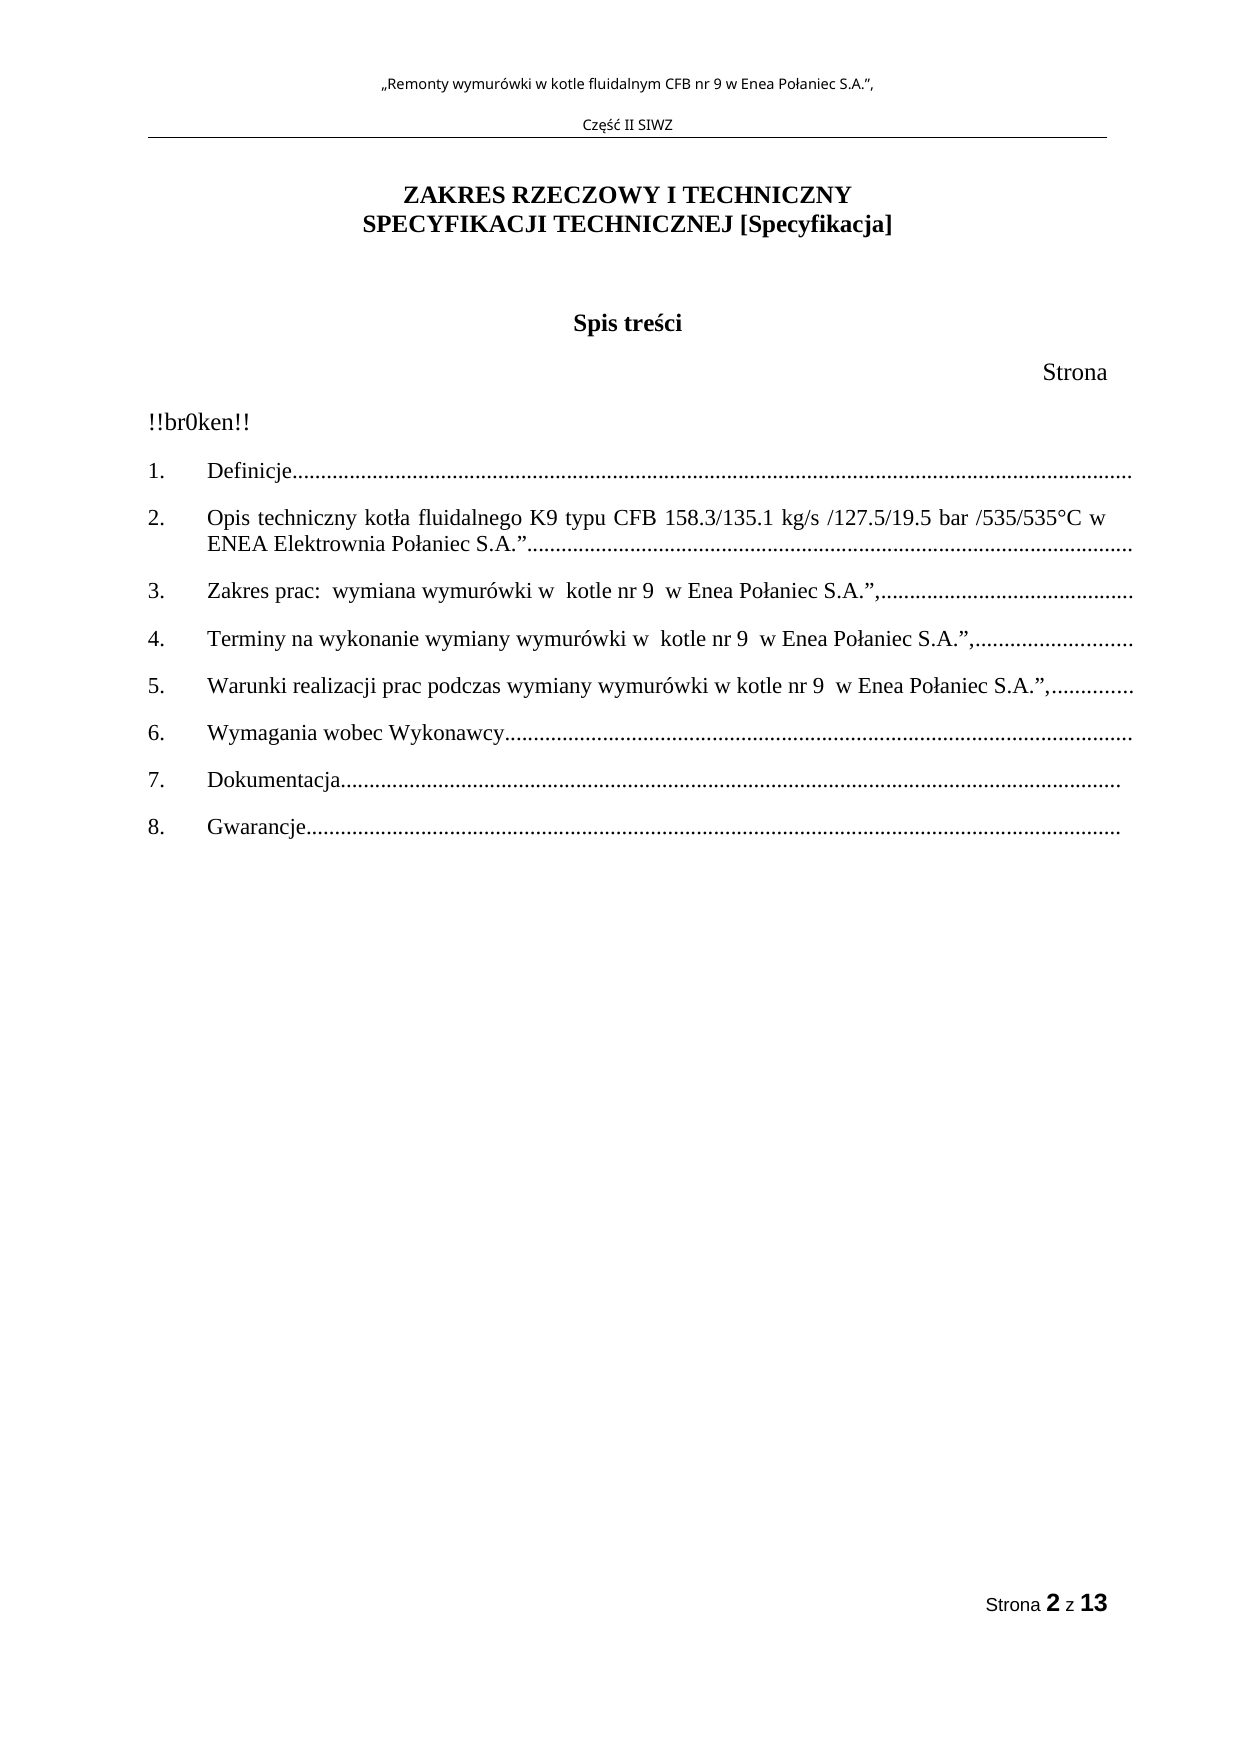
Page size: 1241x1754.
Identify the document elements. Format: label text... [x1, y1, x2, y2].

text 7. Dokumentacja 12 [148, 766, 1107, 792]
text 8. Gwarancje 12 [148, 813, 1107, 840]
text 2. Opis techniczny kotła fluidalnego K9 typu CFB 158.3/135.1 kg/s /127.5/19.5 bar /535/535°C w ENEA Elektrownia Połaniec S.A.” 3 [148, 504, 1107, 557]
text 3. Zakres prac: wymiana wymurówki w kotle nr 9 w Enea Połaniec S.A.”, 6 [148, 577, 1107, 604]
text 4. Terminy na wykonanie wymiany wymurówki w kotle nr 9 w Enea Połaniec S.A.”, 6 [148, 624, 1107, 651]
text ZAKRES RZECZOWY I TECHNICZNY [148, 180, 1107, 209]
text 5. Warunki realizacji prac podczas wymiany wymurówki w kotle nr 9 w Enea Połaniec S.A.”, 6 [148, 672, 1107, 698]
text Spis treści [148, 308, 1107, 337]
text 6. Wymagania wobec Wykonawcy 7 [148, 719, 1107, 745]
text SPECYFIKACJI TECHNICZNEJ [Specyfikacja] [148, 209, 1107, 237]
text 1. Definicje 3 [148, 457, 1107, 483]
text Strona [148, 357, 1107, 386]
